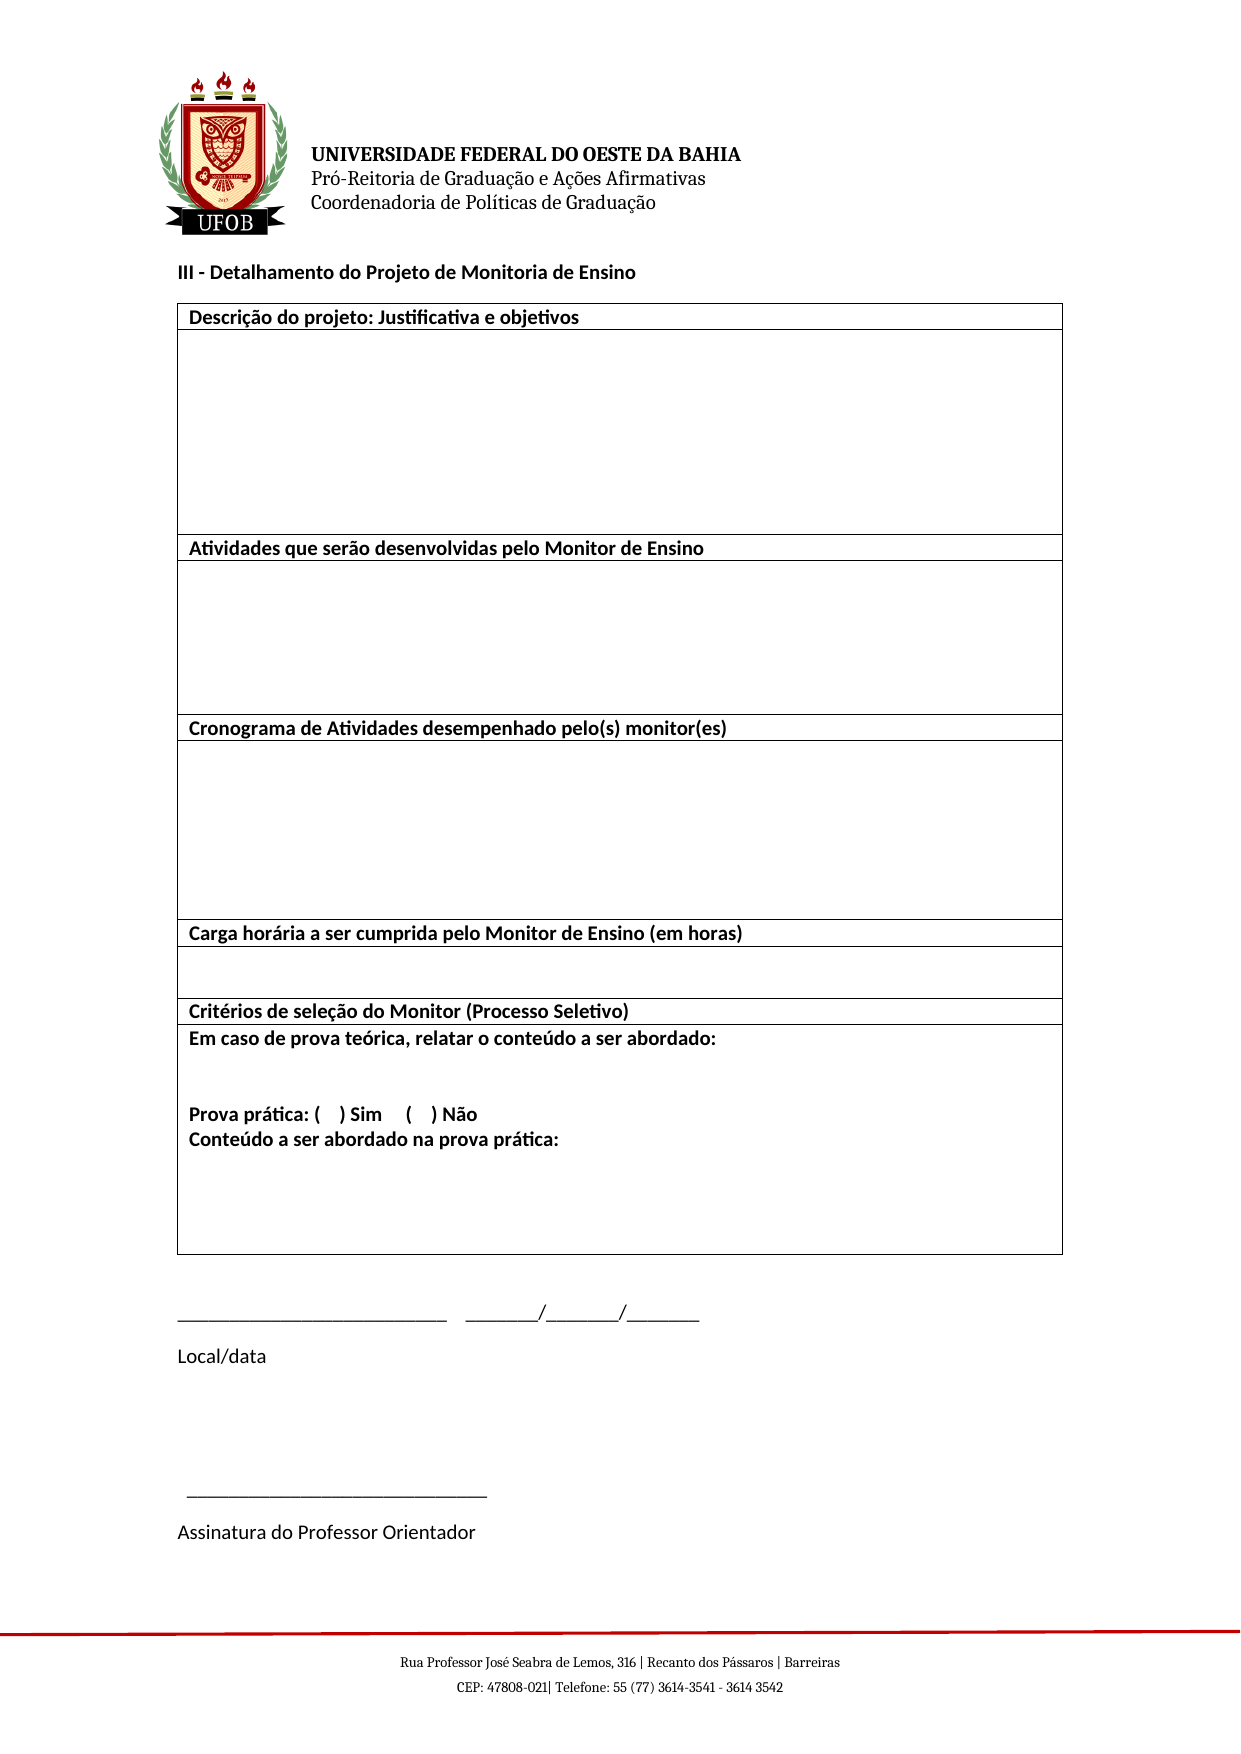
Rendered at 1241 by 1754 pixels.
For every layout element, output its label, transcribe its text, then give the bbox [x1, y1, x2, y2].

table_cell [178, 947, 1062, 997]
table_header Descrição do projeto: Justificativa e objetivos [178, 304, 1062, 329]
table_cell [178, 330, 1062, 534]
table_cell Carga horária a ser cumprida pelo Monitor de Ensino (em horas) [178, 920, 1062, 946]
table_cell Em caso de prova teórica, relatar o conteúdo a ser abordado: Prova prática: ( ) Sim ( ) Não Conteúdo a ser abordado na prova prática: [178, 1025, 1062, 1254]
text Local/data [177, 1343, 1063, 1368]
text III - Detalhamento do Projeto de Monitoria de Ensino [177, 259, 1063, 284]
text Assinatura do Professor Orientador [177, 1519, 1063, 1544]
table_cell [178, 741, 1062, 919]
table_cell Atividades que serão desenvolvidas pelo Monitor de Ensino [178, 535, 1062, 560]
picture [158, 70, 288, 235]
table_cell [178, 561, 1062, 714]
table_cell Cronograma de Atividades desempenhado pelo(s) monitor(es) [178, 715, 1062, 740]
table_cell Critérios de seleção do Monitor (Processo Seletivo) [178, 999, 1062, 1024]
text __________________________ _______/_______/_______ [177, 1299, 1063, 1324]
text _____________________________ [177, 1475, 1152, 1501]
